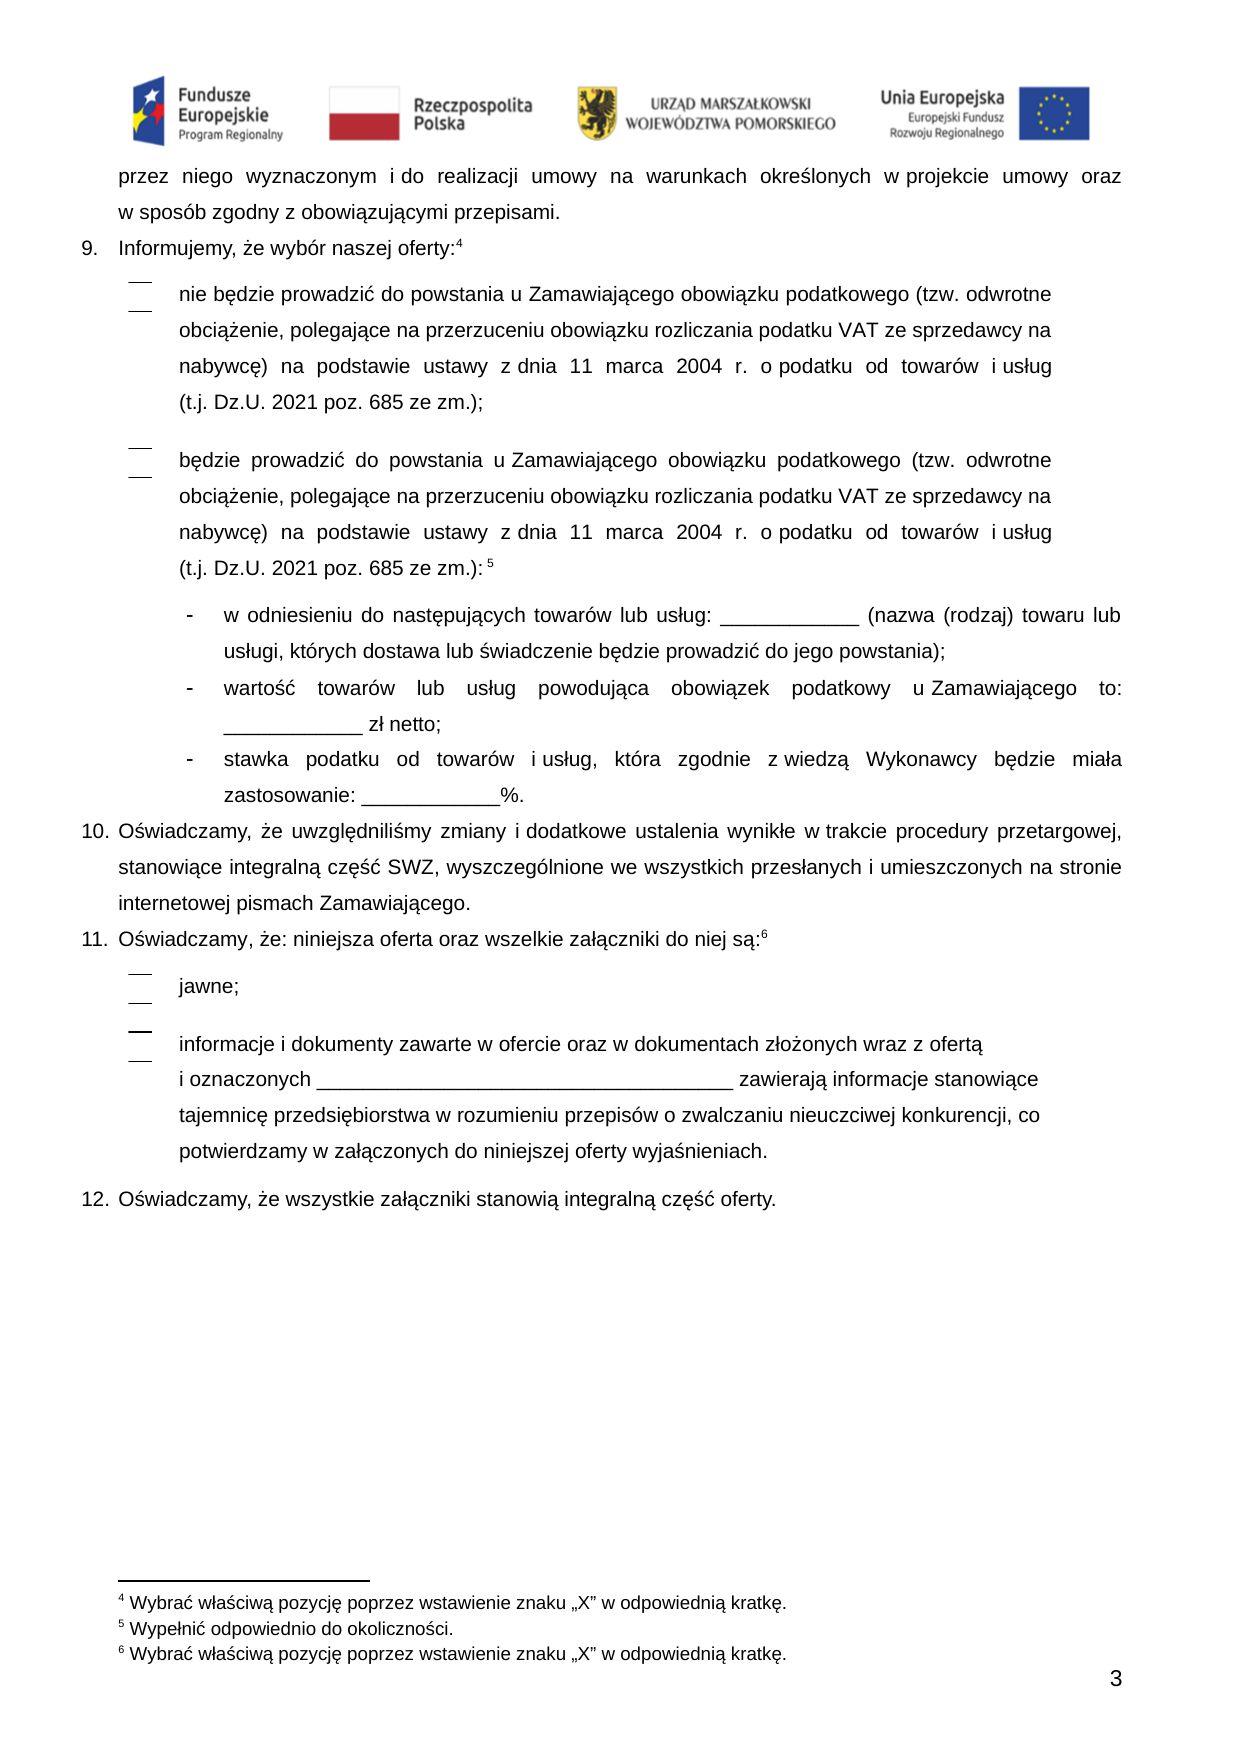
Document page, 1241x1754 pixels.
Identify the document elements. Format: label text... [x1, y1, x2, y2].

list stawka podatku od towarów i usług, która zgodnie z wiedzą Wykonawcy będzie miała zastosowanie: ____________%. [186, 747, 1122, 807]
list Informujemy, że wybór naszej oferty: [81, 236, 1122, 260]
picture [118, 59, 1105, 164]
list w odniesieniu do następujących towarów lub usług: ____________ (nazwa (rodzaj) towaru lub usługi, których dostawa lub świadczenie będzie prowadzić do jego powstania); [186, 603, 1122, 663]
table_header nie będzie prowadzić do powstania u Zamawiającego obowiązku podatkowego (tzw. odwrotne obciążenie, polegające na przerzuceniu obowiązku rozliczania podatku VAT ze sprzedawcy na nabywcę) na podstawie ustawy z dnia 11 marca 2004 r. o podatku od towarów i usług (t.j. Dz.U. 2021 poz. 685 ze zm.); [163, 272, 1063, 438]
list wartość towarów lub usług powodująca obowiązek podatkowy u Zamawiającego to: ____________ zł netto; [186, 675, 1122, 735]
table_header [118, 963, 162, 1021]
table_cell [118, 438, 162, 603]
table_header [118, 272, 162, 438]
table_cell [118, 1021, 162, 1187]
table_cell informacje i dokumenty zawarte w ofercie oraz w dokumentach złożonych wraz z ofertą i oznaczonych ____________________________________ zawierają informacje stanowiące tajemnicę przedsiębiorstwa w rozumieniu przepisów o zwalczaniu nieuczciwej konkurencji, co potwierdzamy w załączonych do niniejszej oferty wyjaśnieniach. [163, 1021, 1063, 1187]
table_cell będzie prowadzić do powstania u Zamawiającego obowiązku podatkowego (tzw. odwrotne obciążenie, polegające na przerzuceniu obowiązku rozliczania podatku VAT ze sprzedawcy na nabywcę) na podstawie ustawy z dnia 11 marca 2004 r. o podatku od towarów i usług (t.j. Dz.U. 2021 poz. 685 ze zm.): [163, 438, 1063, 603]
table_header jawne; [163, 963, 1063, 1021]
list Oświadczamy, że uwzględniliśmy zmiany i dodatkowe ustalenia wynikłe w trakcie procedury przetargowej, stanowiące integralną część SWZ, wyszczególnione we wszystkich przesłanych i umieszczonych na stronie internetowej pismach Zamawiającego. [81, 819, 1122, 915]
list Oświadczamy, że: niniejsza oferta oraz wszelkie załączniki do niej są: [81, 927, 1122, 951]
list Oświadczamy, że wszystkie załączniki stanowią integralną część oferty. [81, 1187, 1122, 1211]
